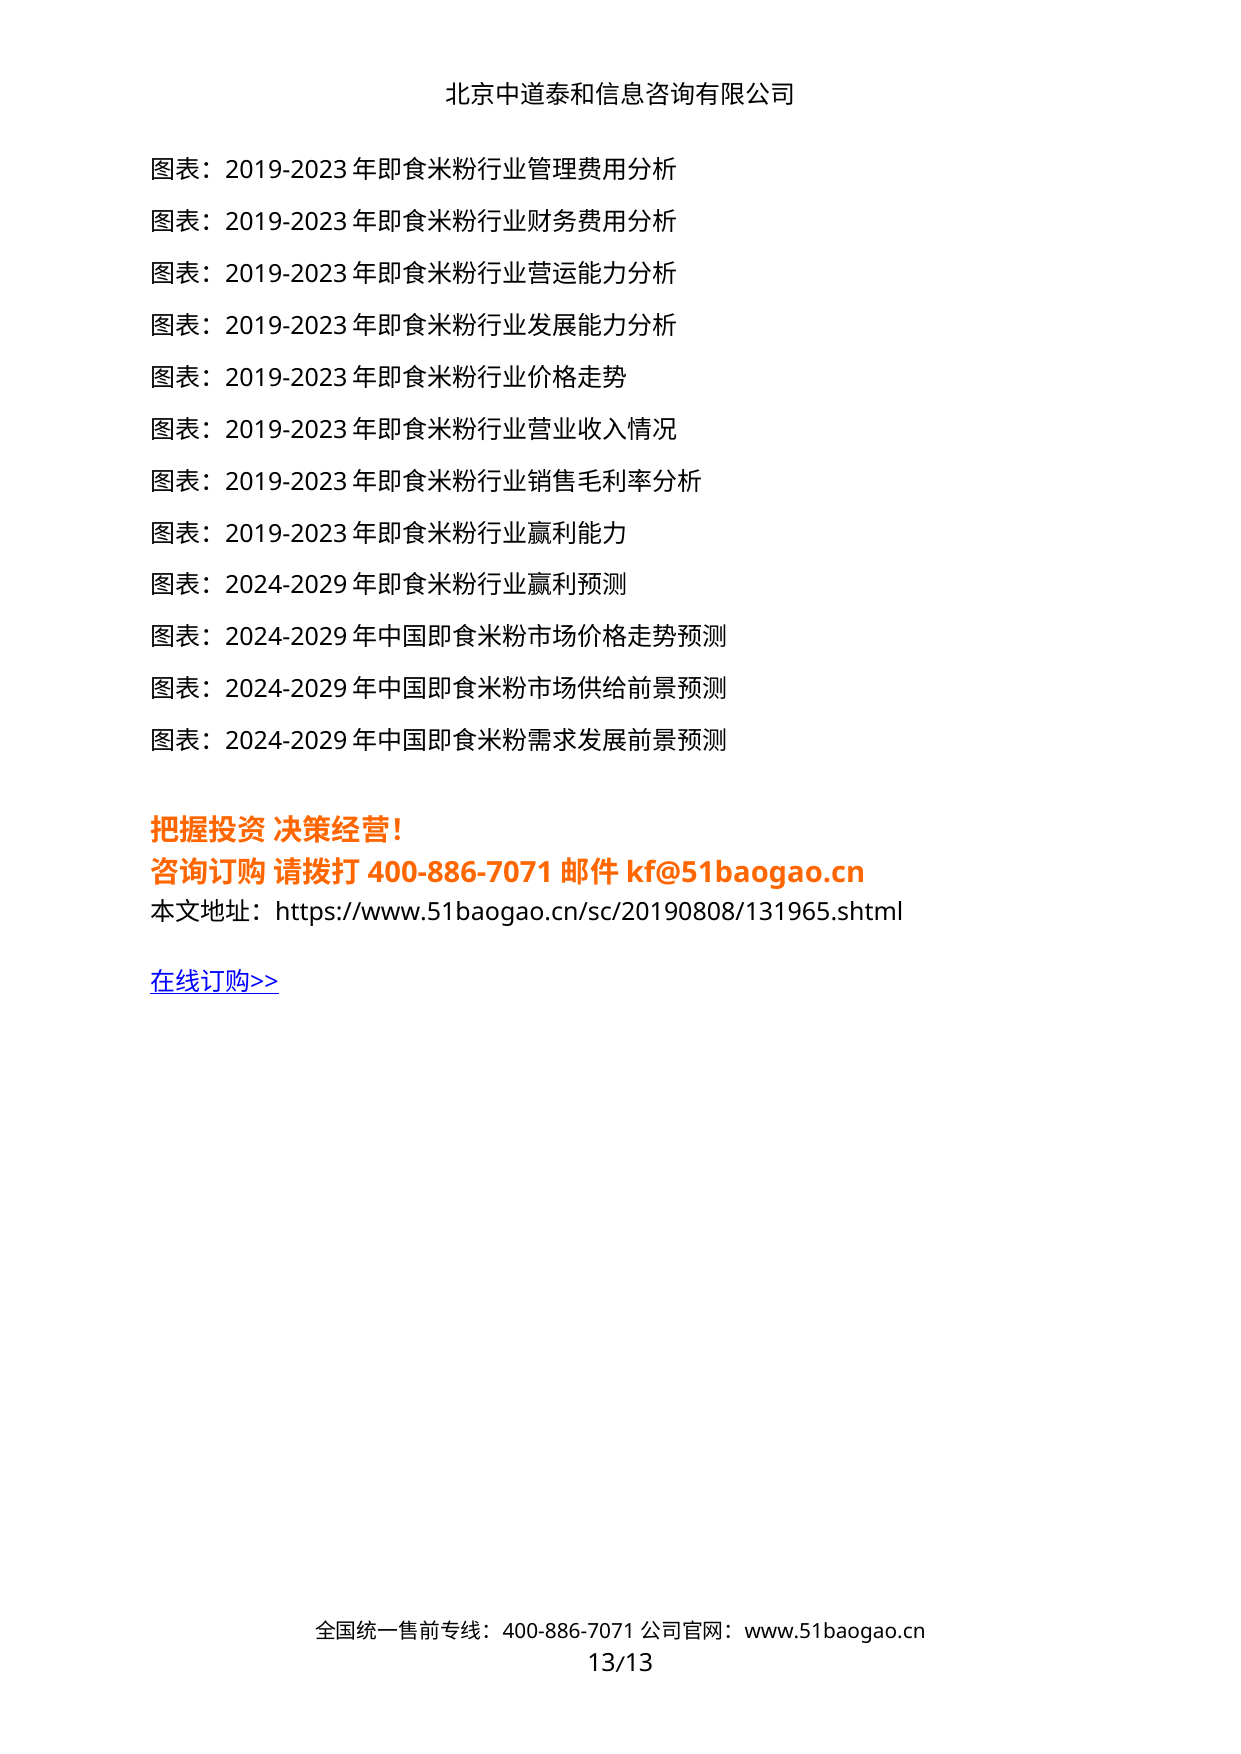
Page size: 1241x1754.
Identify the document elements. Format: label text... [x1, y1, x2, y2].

text 图表：2019-2023年即食米粉行业赢利能力 [150, 513, 1090, 549]
text 图表：2024-2029年即食米粉行业赢利预测 [150, 565, 1090, 601]
text 图表：2019-2023年即食米粉行业价格走势 [150, 357, 1090, 394]
text 图表：2024-2029年中国即食米粉市场供给前景预测 [150, 669, 1090, 705]
text 图表：2019-2023年即食米粉行业管理费用分析 [150, 150, 1090, 186]
text 图表：2024-2029年中国即食米粉需求发展前景预测 [150, 721, 1090, 757]
text 图表：2024-2029年中国即食米粉市场价格走势预测 [150, 617, 1090, 653]
text 图表：2019-2023年即食米粉行业财务费用分析 [150, 202, 1090, 238]
text 图表：2019-2023年即食米粉行业发展能力分析 [150, 306, 1090, 342]
text 图表：2019-2023年即食米粉行业营业收入情况 [150, 409, 1090, 446]
text 图表：2019-2023年即食米粉行业营运能力分析 [150, 254, 1090, 290]
text 在线订购>> [150, 927, 1090, 998]
text 把握投资 决策经营！咨询订购 请拨打 400-886-7071 邮件 kf@51baogao.cn本文地址：https://www.51baogao.cn/sc/20190808/131965.shtml [150, 772, 1090, 927]
text 图表：2019-2023年即食米粉行业销售毛利率分析 [150, 461, 1090, 497]
